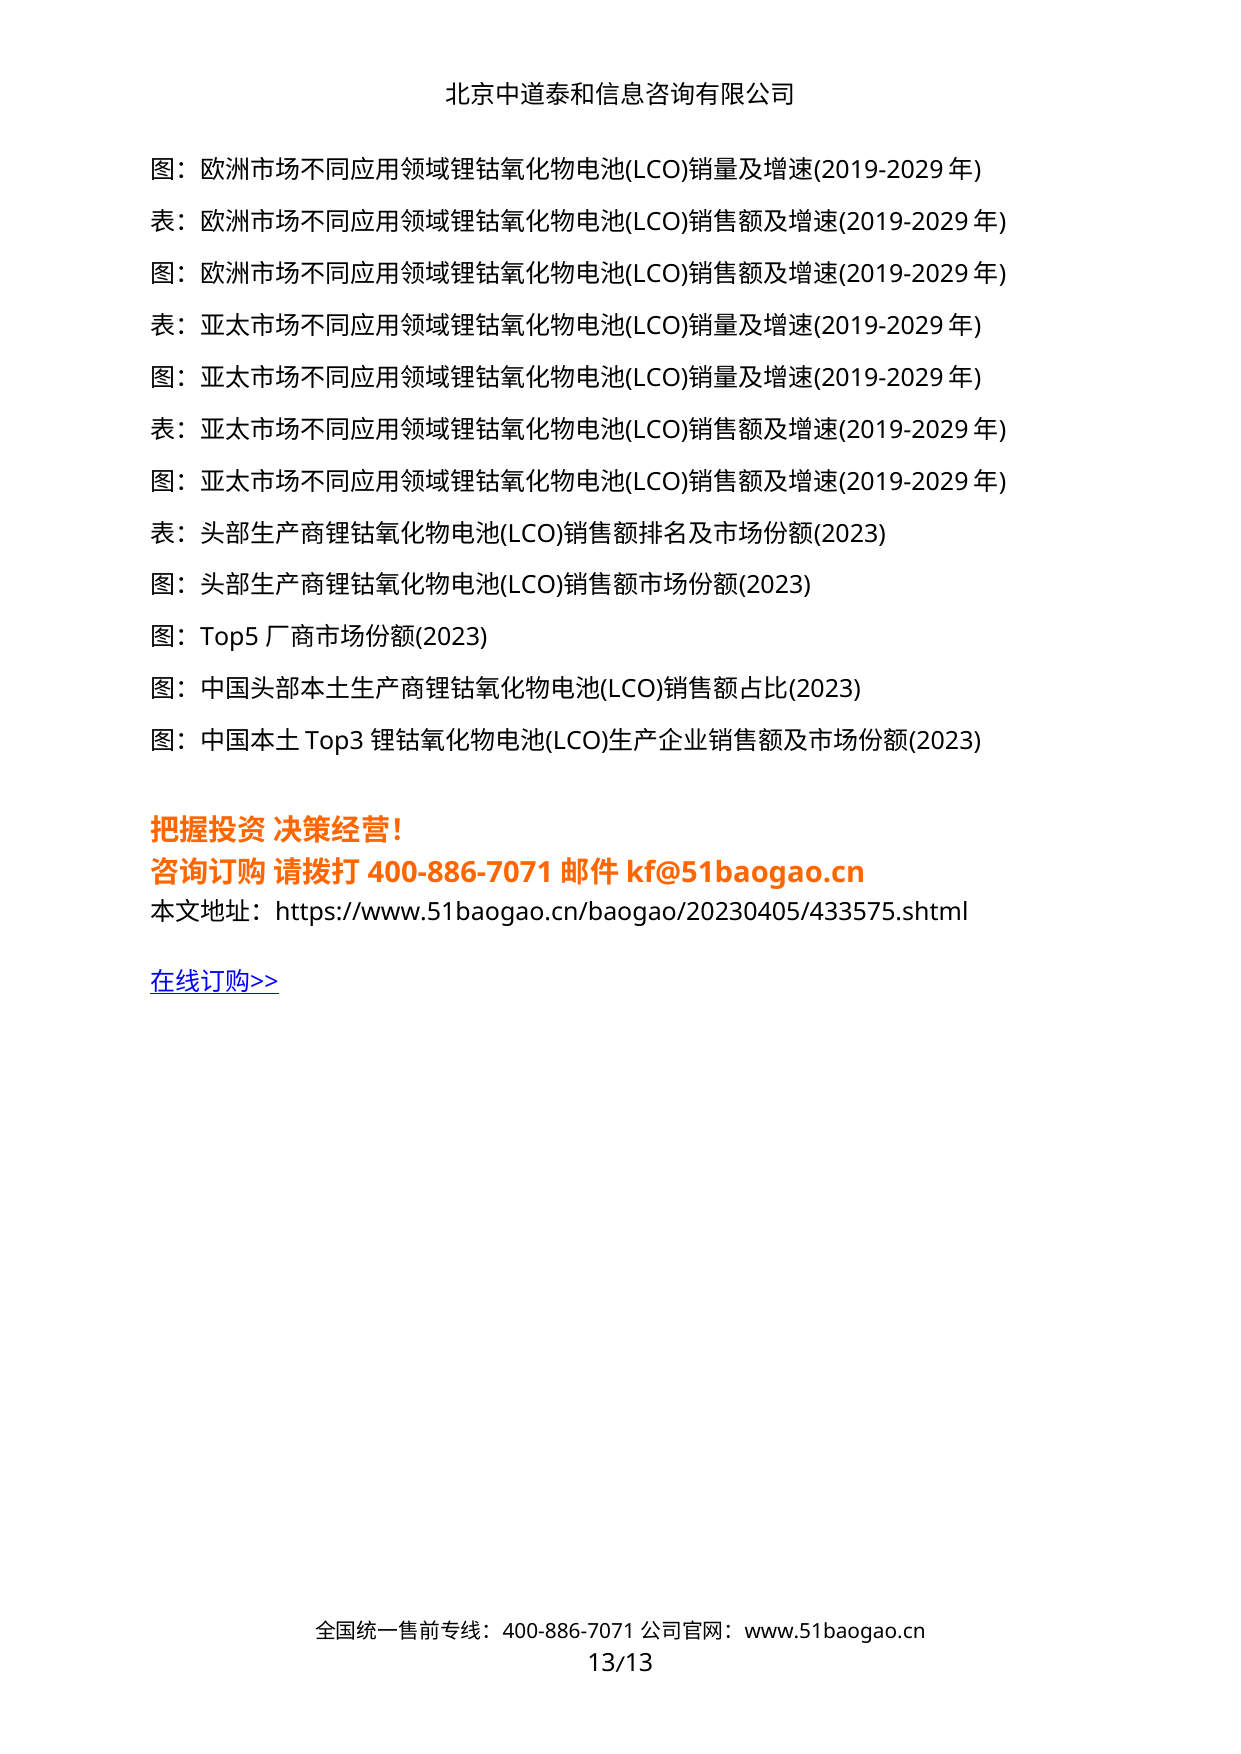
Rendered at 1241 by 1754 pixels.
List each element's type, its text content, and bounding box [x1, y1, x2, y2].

text 表：欧洲市场不同应用领域锂钴氧化物电池(LCO)销售额及增速(2019-2029年) [150, 202, 1090, 238]
text 图：欧洲市场不同应用领域锂钴氧化物电池(LCO)销售额及增速(2019-2029年) [150, 254, 1090, 290]
text 图：中国本土Top3 锂钴氧化物电池(LCO)生产企业销售额及市场份额(2023) [150, 721, 1090, 757]
text 图：中国头部本土生产商锂钴氧化物电池(LCO)销售额占比(2023) [150, 669, 1090, 705]
text 图：亚太市场不同应用领域锂钴氧化物电池(LCO)销售额及增速(2019-2029年) [150, 461, 1090, 497]
text 把握投资 决策经营！咨询订购 请拨打 400-886-7071 邮件 kf@51baogao.cn本文地址：https://www.51baogao.cn/baogao/20230405/433575.shtml [150, 772, 1090, 927]
text 表：头部生产商锂钴氧化物电池(LCO)销售额排名及市场份额(2023) [150, 513, 1090, 549]
text 图：欧洲市场不同应用领域锂钴氧化物电池(LCO)销量及增速(2019-2029年) [150, 150, 1090, 186]
text 在线订购>> [150, 927, 1090, 998]
text 图：Top5 厂商市场份额(2023) [150, 617, 1090, 653]
text 表：亚太市场不同应用领域锂钴氧化物电池(LCO)销量及增速(2019-2029年) [150, 306, 1090, 342]
text 图：亚太市场不同应用领域锂钴氧化物电池(LCO)销量及增速(2019-2029年) [150, 357, 1090, 394]
text 图：头部生产商锂钴氧化物电池(LCO)销售额市场份额(2023) [150, 565, 1090, 601]
text 表：亚太市场不同应用领域锂钴氧化物电池(LCO)销售额及增速(2019-2029年) [150, 409, 1090, 446]
